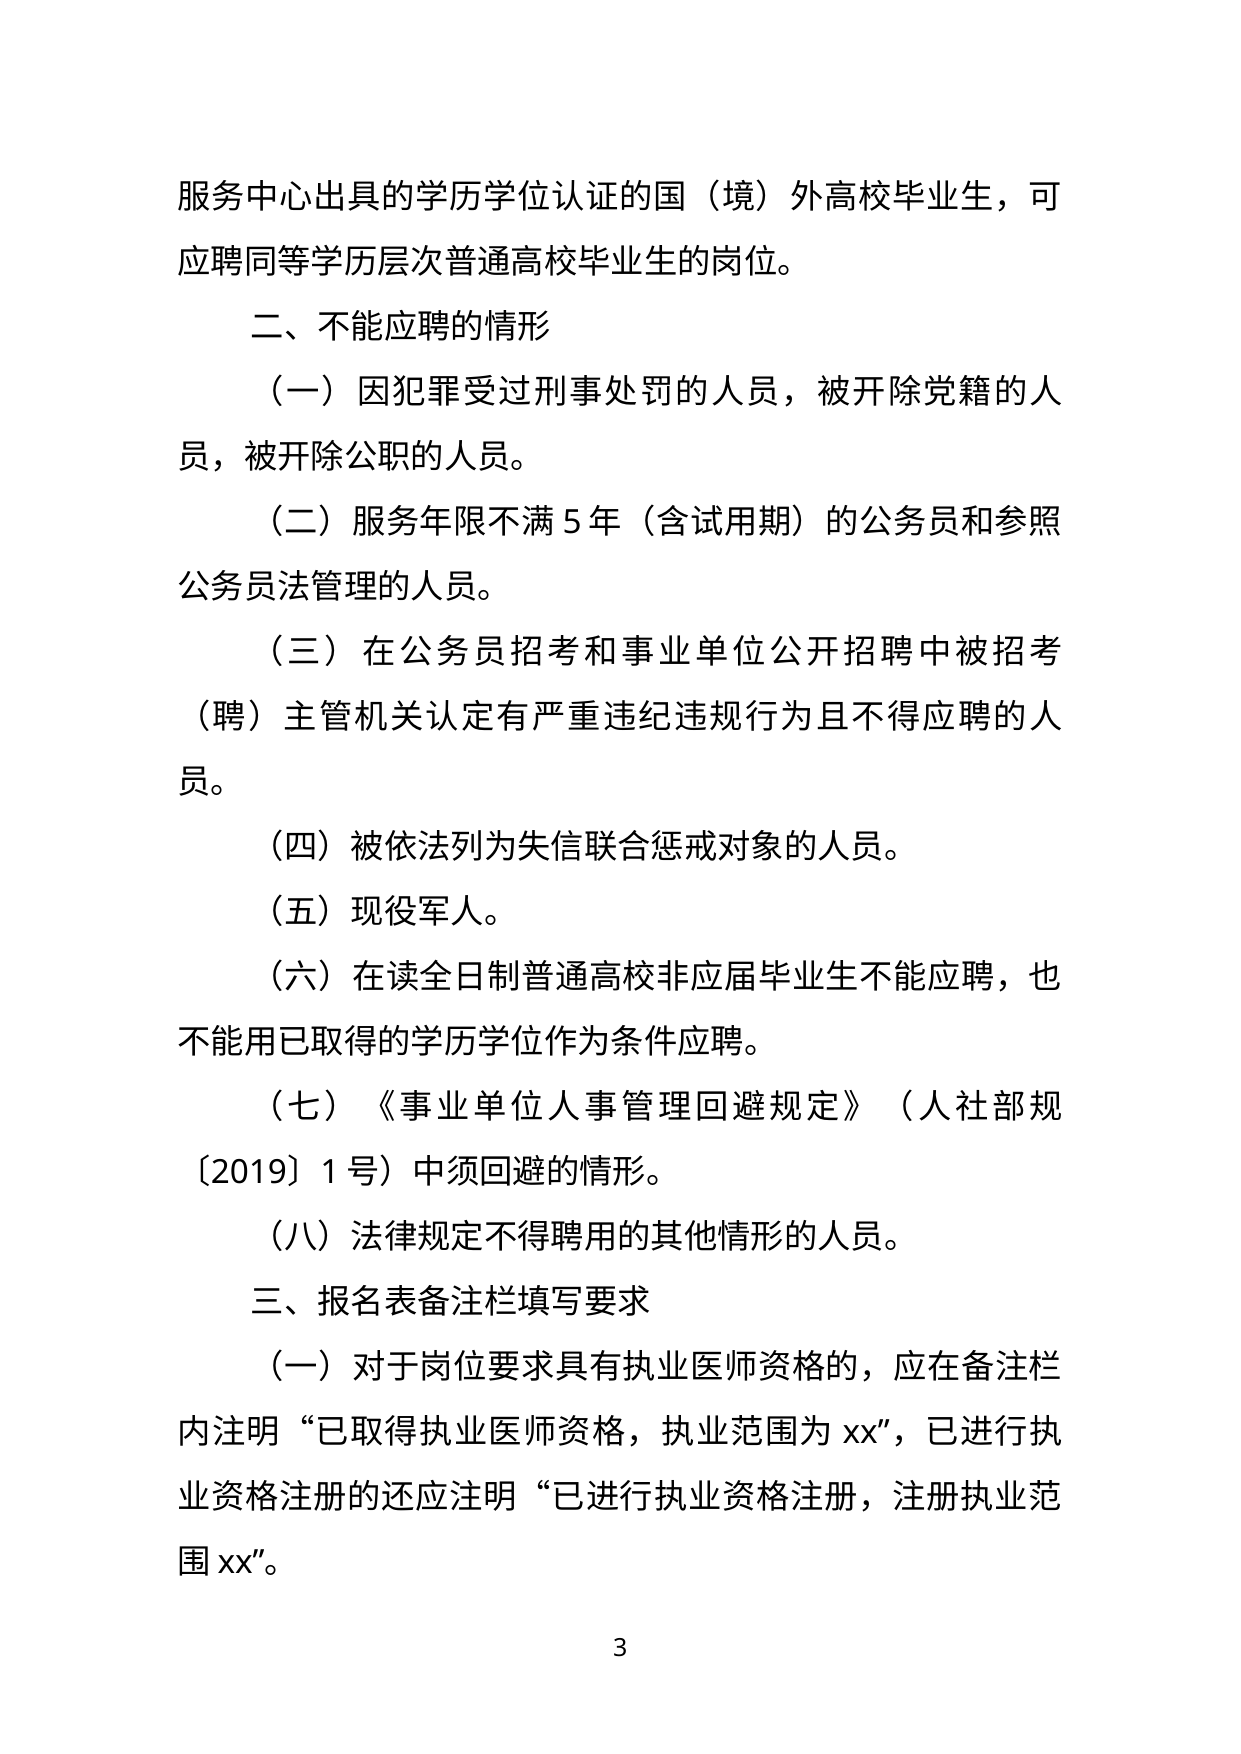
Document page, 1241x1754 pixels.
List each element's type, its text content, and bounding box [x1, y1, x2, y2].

text （三）在公务员招考和事业单位公开招聘中被招考（聘）主管机关认定有严重违纪违规行为且不得应聘的人员。 [177, 617, 1063, 812]
text （八）法律规定不得聘用的其他情形的人员。 [177, 1202, 1063, 1267]
text 三、报名表备注栏填写要求 [177, 1267, 1063, 1332]
text （七）《事业单位人事管理回避规定》（人社部规〔2019〕1号）中须回避的情形。 [177, 1072, 1063, 1202]
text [177, 162, 1063, 292]
text （一）对于岗位要求具有执业医师资格的，应在备注栏内注明“已取得执业医师资格，执业范围为xx”，已进行执业资格注册的还应注明“已进行执业资格注册，注册执业范围xx”。 [177, 1332, 1063, 1592]
text （五）现役军人。 [177, 877, 1063, 942]
text （一）因犯罪受过刑事处罚的人员，被开除党籍的人员，被开除公职的人员。 [177, 357, 1063, 487]
text 二、不能应聘的情形 [177, 292, 1063, 357]
text （四）被依法列为失信联合惩戒对象的人员。 [177, 812, 1063, 877]
text （二）服务年限不满5年（含试用期）的公务员和参照公务员法管理的人员。 [177, 487, 1063, 617]
text （六）在读全日制普通高校非应届毕业生不能应聘，也不能用已取得的学历学位作为条件应聘。 [177, 942, 1063, 1072]
